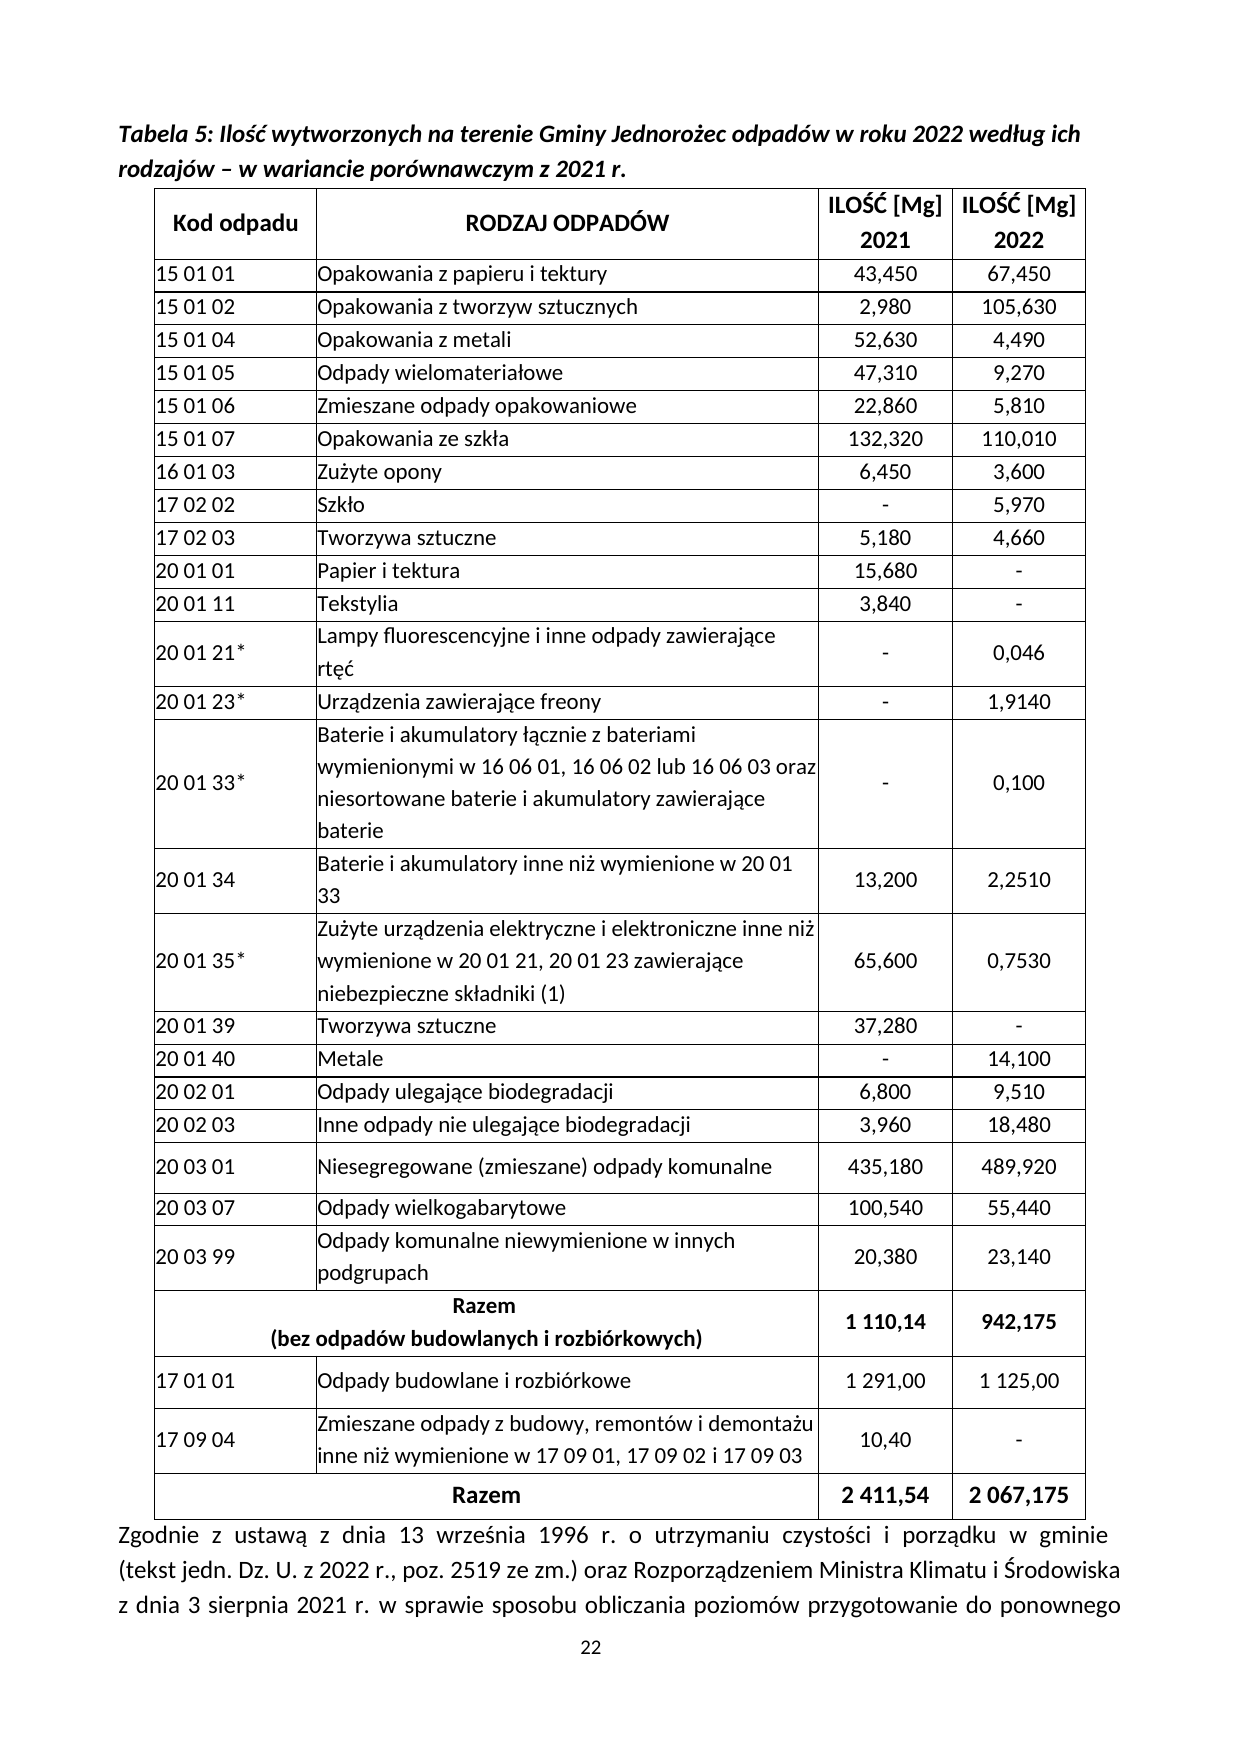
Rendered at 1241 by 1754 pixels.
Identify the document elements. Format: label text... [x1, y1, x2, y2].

table_cell 1 125,00 [953, 1357, 1085, 1408]
table_cell 15 01 02 [155, 293, 316, 324]
table_cell 1,9140 [953, 687, 1085, 719]
table_cell 2,980 [819, 293, 952, 324]
table_cell Urządzenia zawierające freony [317, 687, 818, 719]
table_cell 20 03 07 [155, 1194, 316, 1225]
table_cell Lampy fluorescencyjne i inne odpady zawierające rtęć [317, 622, 818, 686]
table_cell 100,540 [819, 1194, 952, 1225]
table_cell 6,450 [819, 457, 952, 489]
table_cell 67,450 [953, 260, 1085, 291]
table_cell 5,180 [819, 523, 952, 555]
table_cell Inne odpady nie ulegające biodegradacji [317, 1110, 818, 1142]
table_cell Razem [155, 1474, 818, 1519]
table_cell Zmieszane odpady z budowy, remontów i demontażu inne niż wymienione w 17 09 01, 17 09 02 i 17 09 03 [317, 1409, 818, 1473]
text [118, 1520, 1122, 1620]
table_cell 3,600 [953, 457, 1085, 489]
table_cell Niesegregowane (zmieszane) odpady komunalne [317, 1143, 818, 1192]
table_cell 2 067,175 [953, 1474, 1085, 1519]
table_cell 15 01 01 [155, 260, 316, 291]
table_cell 17 02 03 [155, 523, 316, 555]
table_cell Odpady komunalne niewymienione w innych podgrupach [317, 1226, 818, 1290]
table_cell 15 01 07 [155, 424, 316, 456]
table_cell 18,480 [953, 1110, 1085, 1142]
table_cell 20 03 99 [155, 1226, 316, 1290]
table_cell 43,450 [819, 260, 952, 291]
table_cell 4,660 [953, 523, 1085, 555]
table_cell Opakowania z papieru i tektury [317, 260, 818, 291]
table_cell 110,010 [953, 424, 1085, 456]
table_cell - [819, 490, 952, 522]
table_cell Szkło [317, 490, 818, 522]
table_cell 47,310 [819, 358, 952, 390]
table_cell Tworzywa sztuczne [317, 1012, 818, 1043]
table_cell 23,140 [953, 1226, 1085, 1290]
table_cell 22,860 [819, 391, 952, 423]
table_cell 52,630 [819, 325, 952, 357]
table_cell 0,100 [953, 720, 1085, 848]
table_cell 1 291,00 [819, 1357, 952, 1408]
table_cell Odpady ulegające biodegradacji [317, 1078, 818, 1109]
table_cell Razem (bez odpadów budowlanych i rozbiórkowych) [155, 1291, 818, 1356]
table_cell 20 01 01 [155, 556, 316, 588]
table_cell Odpady wielkogabarytowe [317, 1194, 818, 1225]
table_cell 20 01 34 [155, 849, 316, 913]
table_cell Zużyte opony [317, 457, 818, 489]
table_cell 15 01 06 [155, 391, 316, 423]
table_cell 5,810 [953, 391, 1085, 423]
table_cell Baterie i akumulatory łącznie z bateriami wymienionymi w 16 06 01, 16 06 02 lub 16 06 03 oraz niesortowane baterie i akumulatory zawierające baterie [317, 720, 818, 848]
table_cell 435,180 [819, 1143, 952, 1192]
table_cell 20 01 35* [155, 914, 316, 1011]
table_cell 1 110,14 [819, 1291, 952, 1356]
table_cell 65,600 [819, 914, 952, 1011]
table_cell 2 411,54 [819, 1474, 952, 1519]
table_cell 20 02 01 [155, 1078, 316, 1109]
table_cell 20 01 23* [155, 687, 316, 719]
table_cell - [819, 687, 952, 719]
table_cell - [819, 720, 952, 848]
table_cell 20 01 40 [155, 1045, 316, 1076]
table_cell - [819, 622, 952, 686]
table_cell 9,270 [953, 358, 1085, 390]
table_header ILOŚĆ [Mg] 2022 [953, 189, 1085, 258]
table_cell Opakowania z tworzyw sztucznych [317, 293, 818, 324]
text Tabela 5: Ilość wytworzonych na terenie Gminy Jednorożec odpadów w roku 2022 według ich rodzajów – w wariancie porównawczym z 2021 r. [118, 118, 1122, 184]
table_cell 16 01 03 [155, 457, 316, 489]
table_cell Tworzywa sztuczne [317, 523, 818, 555]
table_cell 0,7530 [953, 914, 1085, 1011]
table_cell 13,200 [819, 849, 952, 913]
table_cell 17 01 01 [155, 1357, 316, 1408]
table_cell Baterie i akumulatory inne niż wymienione w 20 01 33 [317, 849, 818, 913]
table_cell 37,280 [819, 1012, 952, 1043]
table_cell 20 02 03 [155, 1110, 316, 1142]
table_cell - [953, 1012, 1085, 1043]
table_cell 105,630 [953, 293, 1085, 324]
table_cell 20 01 33* [155, 720, 316, 848]
table_cell 14,100 [953, 1045, 1085, 1076]
table_cell Odpady wielomateriałowe [317, 358, 818, 390]
table_cell - [953, 556, 1085, 588]
table_cell 17 02 02 [155, 490, 316, 522]
table_cell 2,2510 [953, 849, 1085, 913]
table_cell Metale [317, 1045, 818, 1076]
table_cell Zużyte urządzenia elektryczne i elektroniczne inne niż wymienione w 20 01 21, 20 01 23 zawierające niebezpieczne składniki (1) [317, 914, 818, 1011]
table_cell 15 01 04 [155, 325, 316, 357]
table_cell 3,840 [819, 589, 952, 621]
table_cell 0,046 [953, 622, 1085, 686]
table_cell Zmieszane odpady opakowaniowe [317, 391, 818, 423]
table_cell 10,40 [819, 1409, 952, 1473]
table_cell Odpady budowlane i rozbiórkowe [317, 1357, 818, 1408]
table_header RODZAJ ODPADÓW [317, 189, 818, 258]
table_cell Opakowania ze szkła [317, 424, 818, 456]
table_cell 20,380 [819, 1226, 952, 1290]
table_cell 9,510 [953, 1078, 1085, 1109]
table_cell 489,920 [953, 1143, 1085, 1192]
table_cell 132,320 [819, 424, 952, 456]
table_cell 15,680 [819, 556, 952, 588]
table_cell 4,490 [953, 325, 1085, 357]
table_cell 20 03 01 [155, 1143, 316, 1192]
table_cell 6,800 [819, 1078, 952, 1109]
table_cell - [819, 1045, 952, 1076]
table_cell 20 01 39 [155, 1012, 316, 1043]
table_cell 55,440 [953, 1194, 1085, 1225]
table_cell 20 01 11 [155, 589, 316, 621]
table_cell Tekstylia [317, 589, 818, 621]
table_cell Papier i tektura [317, 556, 818, 588]
table_cell 5,970 [953, 490, 1085, 522]
table_cell - [953, 589, 1085, 621]
table_cell Opakowania z metali [317, 325, 818, 357]
table_cell 17 09 04 [155, 1409, 316, 1473]
table_header Kod odpadu [155, 189, 316, 258]
table_cell 15 01 05 [155, 358, 316, 390]
table_header ILOŚĆ [Mg] 2021 [819, 189, 952, 258]
table_cell 20 01 21* [155, 622, 316, 686]
table_cell - [953, 1409, 1085, 1473]
table_cell 942,175 [953, 1291, 1085, 1356]
table_cell 3,960 [819, 1110, 952, 1142]
